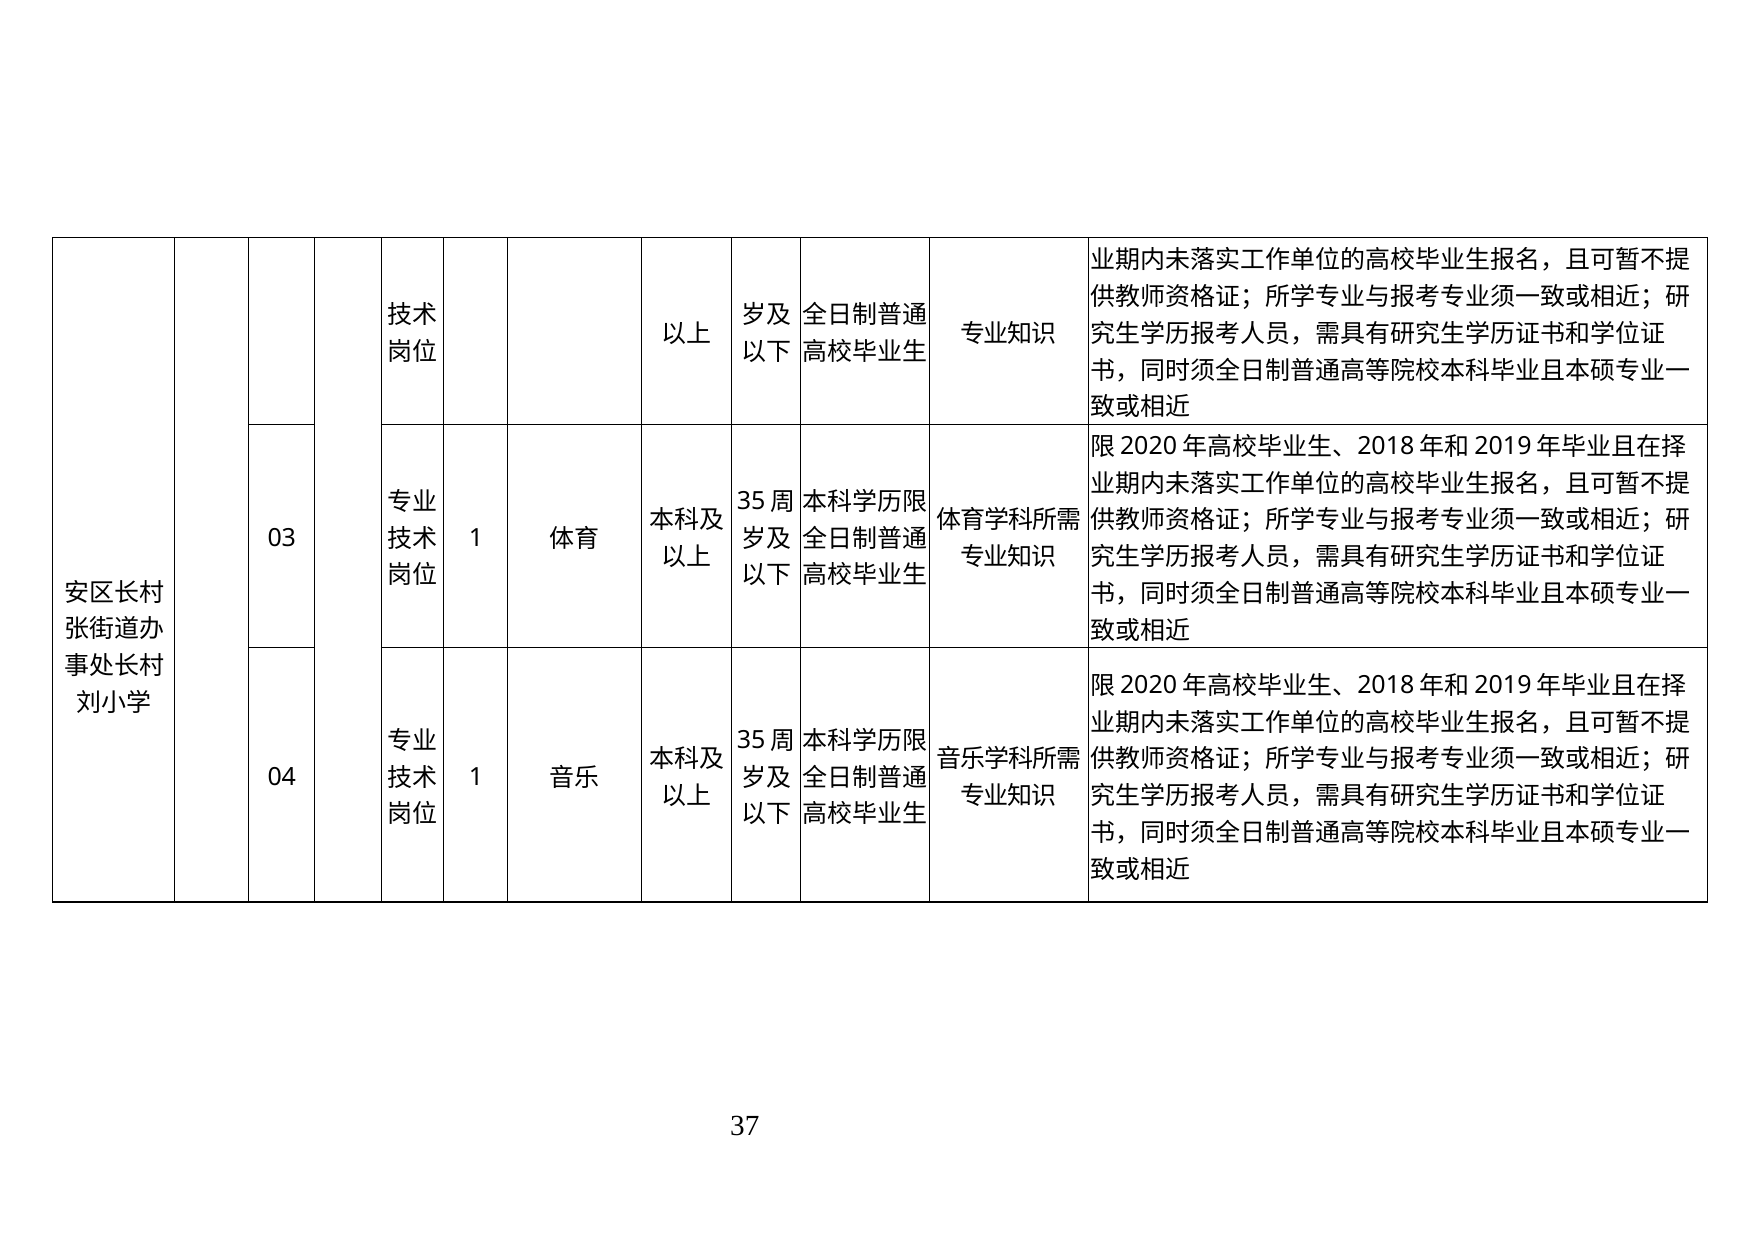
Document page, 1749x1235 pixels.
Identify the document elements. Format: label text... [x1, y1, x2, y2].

table_cell 本科学历限全日制普通高校毕业生 [801, 648, 929, 901]
table_cell 1 [444, 425, 507, 647]
table_cell 35周岁及以下 [732, 425, 800, 647]
table_cell 体育 [508, 425, 641, 647]
table_cell 限2020年高校毕业生、2018年和2019年毕业且在择业期内未落实工作单位的高校毕业生报名，且可暂不提供教师资格证；所学专业与报考专业须一致或相近；研究生学历报考人员，需具有研究生学历证书和学位证书，同时须全日制普通高等院校本科毕业且本硕专业一致或相近 [1089, 648, 1707, 901]
table_cell 英语学科所需专业知识 [930, 238, 1088, 423]
table_cell 35周岁及以下 [732, 648, 800, 901]
table_cell 英语 [508, 238, 641, 423]
table_cell 35周岁及以下 [732, 238, 800, 423]
table_cell 限2020年高校毕业生、2018年和2019年毕业且在择业期内未落实工作单位的高校毕业生报名，且可暂不提供教师资格证；所学专业与报考专业须一致或相近；研究生学历报考人员，需具有研究生学历证书和学位证书，同时须全日制普通高等院校本科毕业且本硕专业一致或相近 [1089, 425, 1707, 647]
table_cell 03 [249, 425, 314, 647]
table_cell 1 [444, 648, 507, 901]
table_cell 1 [444, 238, 507, 423]
table_cell 本科学历限全日制普通高校毕业生 [801, 238, 929, 423]
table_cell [1089, 238, 1707, 423]
table_cell 02 [249, 238, 314, 423]
table_cell 专业技术岗位 [382, 425, 443, 647]
table_cell 音乐学科所需专业知识 [930, 648, 1088, 901]
table_cell 本科及以上 [642, 425, 731, 647]
table_cell 04 [249, 648, 314, 901]
table_cell 本科及以上 [642, 238, 731, 423]
table_cell 专业技术岗位 [382, 648, 443, 901]
table_cell 体育学科所需专业知识 [930, 425, 1088, 647]
table_cell 专业技术岗位 [382, 238, 443, 423]
table_cell 音乐 [508, 648, 641, 901]
table_cell 本科学历限全日制普通高校毕业生 [801, 425, 929, 647]
table_cell 本科及以上 [642, 648, 731, 901]
